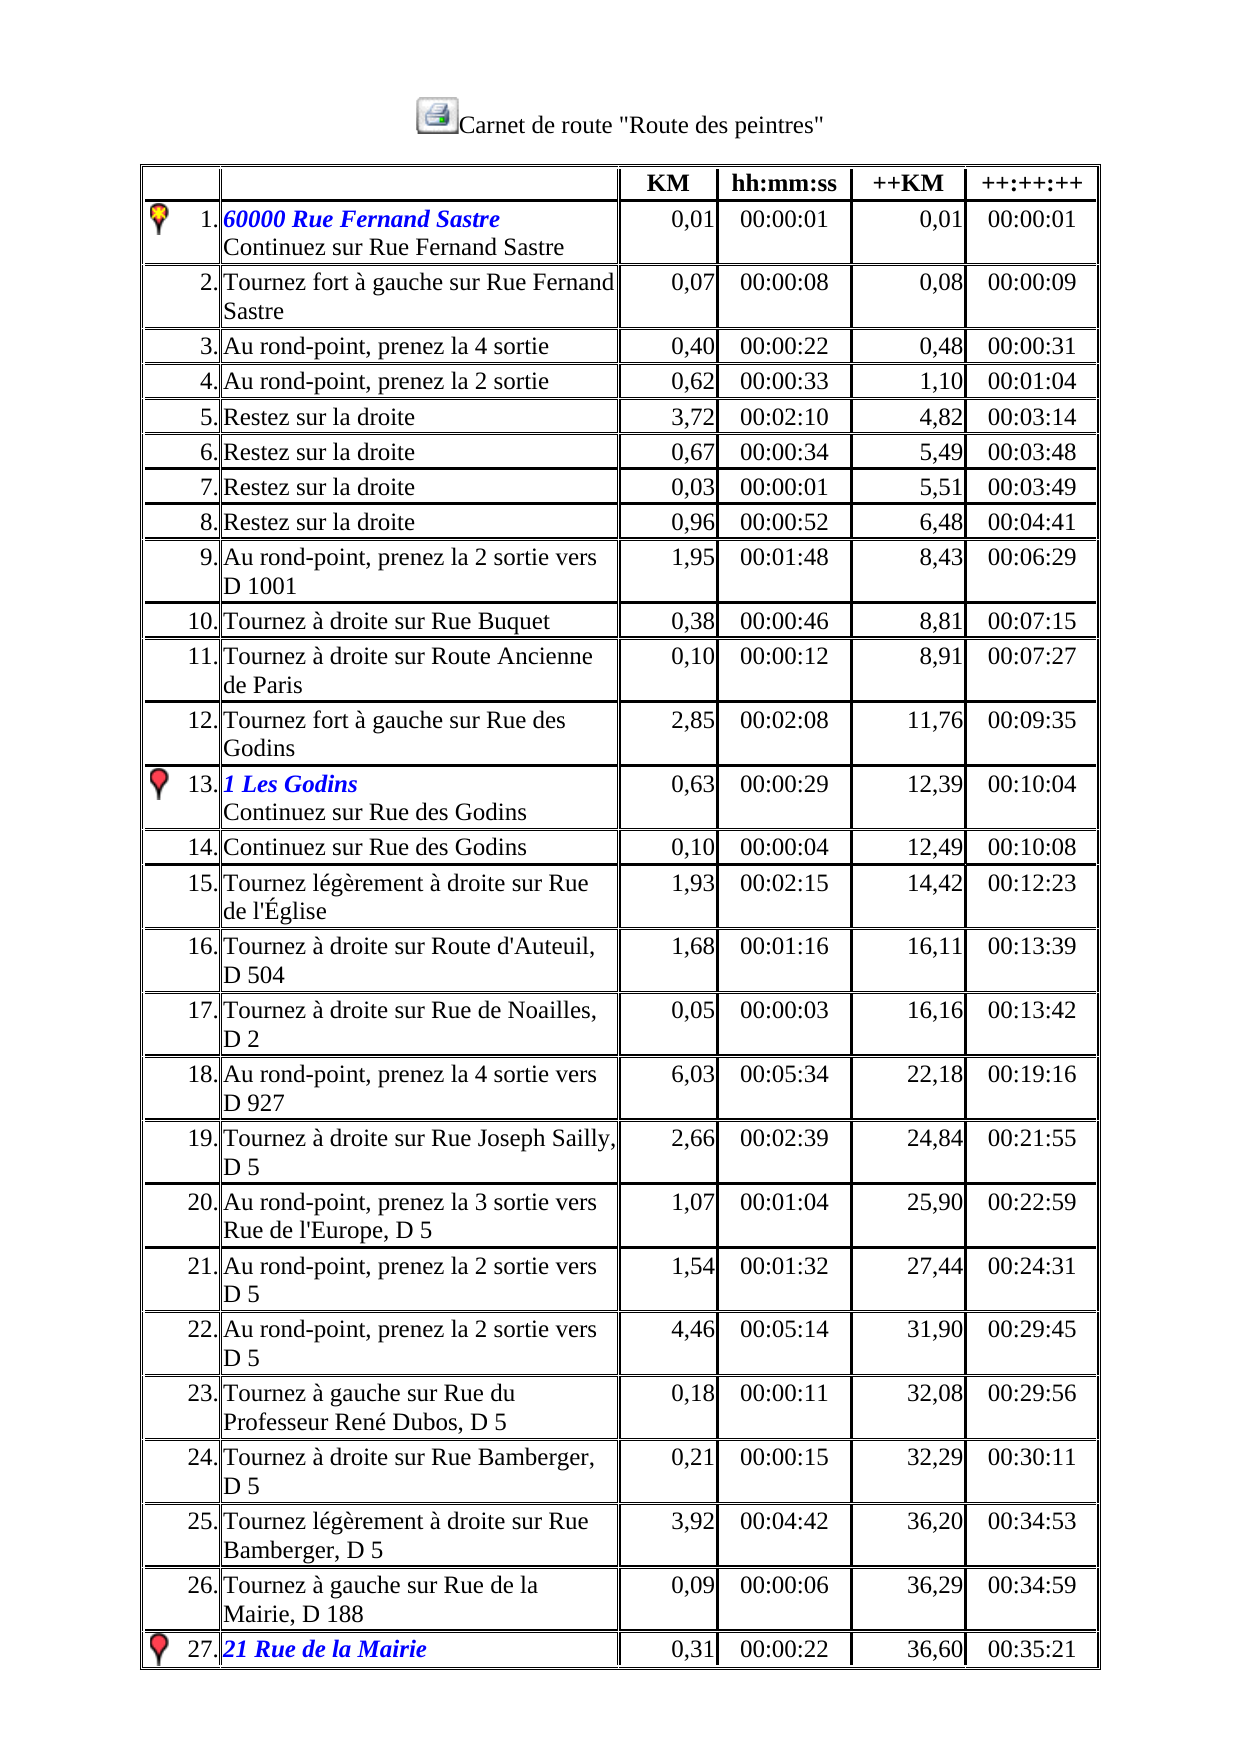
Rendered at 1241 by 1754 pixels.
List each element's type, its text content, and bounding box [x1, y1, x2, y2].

table_cell 0,31 [619, 1633, 717, 1667]
table_cell 00:00:01 [967, 199, 1097, 263]
table_cell 0,18 [621, 1377, 716, 1437]
table_cell 3,72 [621, 400, 716, 432]
table_cell 00:07:27 [967, 636, 1098, 700]
table_cell 00:13:42 [965, 991, 1099, 1054]
table_cell 00:00:52 [719, 505, 850, 537]
table_cell 00:19:16 [967, 1054, 1098, 1118]
table_cell 3. [141, 327, 221, 362]
table_cell 32,29 [853, 1441, 964, 1501]
table_cell 1,95 [621, 541, 716, 601]
table_cell 2. [141, 263, 221, 327]
table_cell Tournez légèrement à droite sur Rue de l'Église [222, 866, 617, 927]
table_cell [221, 1629, 619, 1667]
table_cell 19. [143, 1118, 219, 1182]
table_cell Restez sur la droite [222, 435, 617, 467]
table_cell 26. [143, 1565, 219, 1629]
table_cell 00:35:21 [965, 1629, 1098, 1667]
table_cell 14,42 [853, 866, 964, 927]
table_cell 24. [143, 1438, 219, 1501]
table_cell 00:02:15 [719, 866, 850, 927]
table_cell 9. [143, 537, 219, 601]
table_cell 00:29:56 [965, 1374, 1099, 1437]
table_cell [143, 764, 219, 828]
table_cell 22,18 [853, 1058, 964, 1118]
table_cell Au rond-point, prenez la 3 sortie vers Rue de l'Europe, D 5 [222, 1185, 617, 1246]
table_cell 8. [143, 502, 219, 537]
table_cell Restez sur la droite [222, 400, 617, 432]
table_cell 21. [143, 1246, 219, 1310]
table_cell 0,10 [621, 640, 716, 700]
picture [150, 203, 169, 235]
table_cell 00:01:48 [719, 541, 850, 601]
table_cell 2,85 [621, 703, 716, 764]
table_cell 00:10:04 [967, 764, 1097, 828]
table_cell 16,11 [853, 930, 964, 991]
table_cell 1,10 [853, 365, 964, 397]
table_cell 00:00:31 [965, 327, 1099, 362]
table_cell 00:05:14 [719, 1313, 850, 1374]
table_cell 36,60 [851, 1633, 965, 1667]
table_cell 0,62 [621, 365, 716, 397]
table_cell 0,38 [621, 604, 716, 636]
table_cell 0,01 [621, 202, 716, 263]
table_header hh:mm:ss [717, 167, 851, 199]
table_cell 20. [143, 1182, 219, 1246]
table_cell 24,84 [853, 1122, 964, 1182]
table_cell 00:04:41 [967, 502, 1097, 537]
table_cell 00:00:06 [719, 1569, 850, 1629]
table_cell Au rond-point, prenez la 2 sortie vers D 5 [222, 1313, 617, 1374]
table_cell 0,07 [621, 266, 716, 327]
table_cell Tournez à droite sur Rue de Noailles, D 2 [222, 994, 617, 1054]
table_cell 00:00:33 [719, 365, 850, 397]
table_header [143, 167, 221, 199]
table_cell 1 Les Godins Continuez sur Rue des Godins [222, 767, 617, 828]
table_cell Tournez à gauche sur Rue du Professeur René Dubos, D 5 [222, 1377, 617, 1437]
table_cell 00:09:35 [967, 700, 1097, 764]
table_cell 25,90 [853, 1185, 964, 1246]
picture [416, 97, 459, 134]
table_cell 0,03 [621, 470, 716, 502]
table_cell 00:00:04 [719, 831, 850, 863]
table_cell 00:00:34 [719, 435, 850, 467]
table_cell 00:13:39 [965, 927, 1099, 991]
table_cell 00:00:29 [719, 767, 850, 828]
table_cell 2,66 [621, 1122, 716, 1182]
table_cell 00:07:15 [967, 601, 1097, 636]
table_cell 00:02:39 [719, 1122, 850, 1182]
table_cell 00:01:32 [719, 1249, 850, 1310]
table_cell Tournez à droite sur Route d'Auteuil, D 504 [222, 930, 617, 991]
table_header KM [619, 167, 717, 199]
table_cell 17. [141, 991, 221, 1054]
table_cell 14. [141, 828, 221, 863]
table_cell 00:00:01 [719, 470, 850, 502]
table_cell 00:01:16 [719, 930, 850, 991]
table_cell 7. [143, 467, 219, 502]
table_cell 12,49 [853, 831, 964, 863]
table_cell 00:03:48 [965, 432, 1099, 467]
table_cell 00:22:59 [967, 1182, 1097, 1246]
table_cell 00:00:01 [719, 202, 850, 263]
table_cell 3,92 [621, 1505, 716, 1565]
table_cell 5,51 [853, 470, 964, 502]
table_cell 00:34:53 [967, 1501, 1098, 1565]
table_cell Tournez à droite sur Rue Buquet [222, 604, 617, 636]
table_cell 0,96 [621, 505, 716, 537]
picture [150, 1633, 169, 1666]
table_cell 0,08 [853, 266, 964, 327]
table_cell 00:00:46 [719, 604, 850, 636]
text Carnet de route "Route des peintres" [148, 97, 1093, 139]
picture [150, 768, 169, 800]
table_header [221, 165, 619, 199]
table_header ++KM [851, 167, 965, 199]
table_cell 11. [143, 636, 219, 700]
table_cell 5,49 [853, 435, 964, 467]
table_cell 0,01 [853, 202, 964, 263]
table_cell Au rond-point, prenez la 2 sortie vers D 5 [222, 1249, 617, 1310]
table_cell 00:06:29 [967, 537, 1098, 601]
table_cell 00:00:22 [717, 1633, 851, 1667]
table_cell 00:00:22 [719, 330, 850, 362]
table_cell Tournez à gauche sur Rue de la Mairie, D 188 [222, 1569, 617, 1629]
table_cell 00:00:12 [719, 640, 850, 700]
table_cell 18. [143, 1054, 219, 1118]
table_cell 15. [141, 863, 219, 927]
table_cell 00:03:14 [965, 397, 1099, 432]
table_cell 00:12:23 [967, 863, 1099, 927]
table_cell Continuez sur Rue des Godins [222, 831, 617, 863]
table_cell 00:05:34 [719, 1058, 850, 1118]
table_cell 4,82 [853, 400, 964, 432]
table_cell 31,90 [853, 1313, 964, 1374]
table_cell 16. [141, 927, 221, 991]
table_cell Tournez fort à gauche sur Rue Fernand Sastre [222, 266, 617, 327]
table_cell 00:02:10 [719, 400, 850, 432]
table_cell Au rond-point, prenez la 4 sortie [222, 330, 617, 362]
table_cell 00:02:08 [719, 703, 850, 764]
table_cell 1,07 [621, 1185, 716, 1246]
table_cell Au rond-point, prenez la 4 sortie vers D 927 [222, 1058, 617, 1118]
table_cell 0,21 [621, 1441, 716, 1501]
table_cell 12,39 [853, 767, 964, 828]
table_cell 00:00:15 [719, 1441, 850, 1501]
table_cell 00:00:08 [719, 266, 850, 327]
table_cell 27,44 [853, 1249, 964, 1310]
table_cell 8,81 [853, 604, 964, 636]
table_cell 00:00:11 [719, 1377, 850, 1437]
table_cell 5. [141, 397, 221, 432]
table_cell 36,29 [853, 1569, 964, 1629]
table_cell 6,48 [853, 505, 964, 537]
table_header ++:++:++ [965, 167, 1097, 199]
table_cell Au rond-point, prenez la 2 sortie [222, 365, 617, 397]
table_cell 00:01:04 [965, 362, 1099, 397]
table_cell 12. [143, 700, 219, 764]
table_cell Restez sur la droite [222, 505, 617, 537]
table_cell 00:00:03 [719, 994, 850, 1054]
table_cell 00:29:45 [965, 1310, 1099, 1374]
table_cell 0,40 [621, 330, 716, 362]
table_cell 25. [143, 1501, 219, 1565]
table_cell 1,68 [621, 930, 716, 991]
table_cell 1,93 [621, 866, 716, 927]
table_cell Tournez légèrement à droite sur Rue Bamberger, D 5 [222, 1505, 617, 1565]
table_cell 23. [141, 1374, 221, 1437]
table_cell 6. [141, 432, 221, 467]
table_cell 00:04:42 [719, 1505, 850, 1565]
table_cell 0,05 [621, 994, 716, 1054]
table_cell 00:21:55 [967, 1118, 1098, 1182]
table_cell Au rond-point, prenez la 2 sortie vers D 1001 [222, 541, 617, 601]
table_cell Tournez fort à gauche sur Rue des Godins [222, 703, 617, 764]
table_cell 0,48 [853, 330, 964, 362]
table_cell 22. [141, 1310, 221, 1374]
table_cell 16,16 [853, 994, 964, 1054]
table_cell 00:03:49 [967, 467, 1097, 502]
table_cell 60000 Rue Fernand Sastre Continuez sur Rue Fernand Sastre [222, 202, 617, 263]
table_cell 00:24:31 [967, 1246, 1097, 1310]
table_cell 36,20 [853, 1505, 964, 1565]
table_cell 11,76 [853, 703, 964, 764]
table_cell 00:01:04 [719, 1185, 850, 1246]
table_cell 00:10:08 [965, 828, 1099, 863]
table_cell 4. [141, 362, 221, 397]
table_cell [143, 1629, 221, 1667]
table_cell 1,54 [621, 1249, 716, 1310]
table_cell 10. [143, 601, 219, 636]
table_cell 8,91 [853, 640, 964, 700]
table_cell 0,63 [621, 767, 716, 828]
table_cell Tournez à droite sur Route Ancienne de Paris [222, 640, 617, 700]
table_cell Tournez à droite sur Rue Bamberger, D 5 [222, 1441, 617, 1501]
table_cell 6,03 [621, 1058, 716, 1118]
table_cell 32,08 [853, 1377, 964, 1437]
table_cell 00:34:59 [967, 1565, 1098, 1629]
table_cell 0,67 [621, 435, 716, 467]
table_cell [143, 199, 219, 263]
table_cell Tournez à droite sur Rue Joseph Sailly, D 5 [222, 1122, 617, 1182]
table_cell 8,43 [853, 541, 964, 601]
table_cell 00:00:09 [965, 263, 1099, 327]
table_cell Restez sur la droite [222, 470, 617, 502]
table_cell 0,09 [621, 1569, 716, 1629]
table_cell 0,10 [621, 831, 716, 863]
table_cell 4,46 [621, 1313, 716, 1374]
table_cell 00:30:11 [967, 1438, 1098, 1501]
